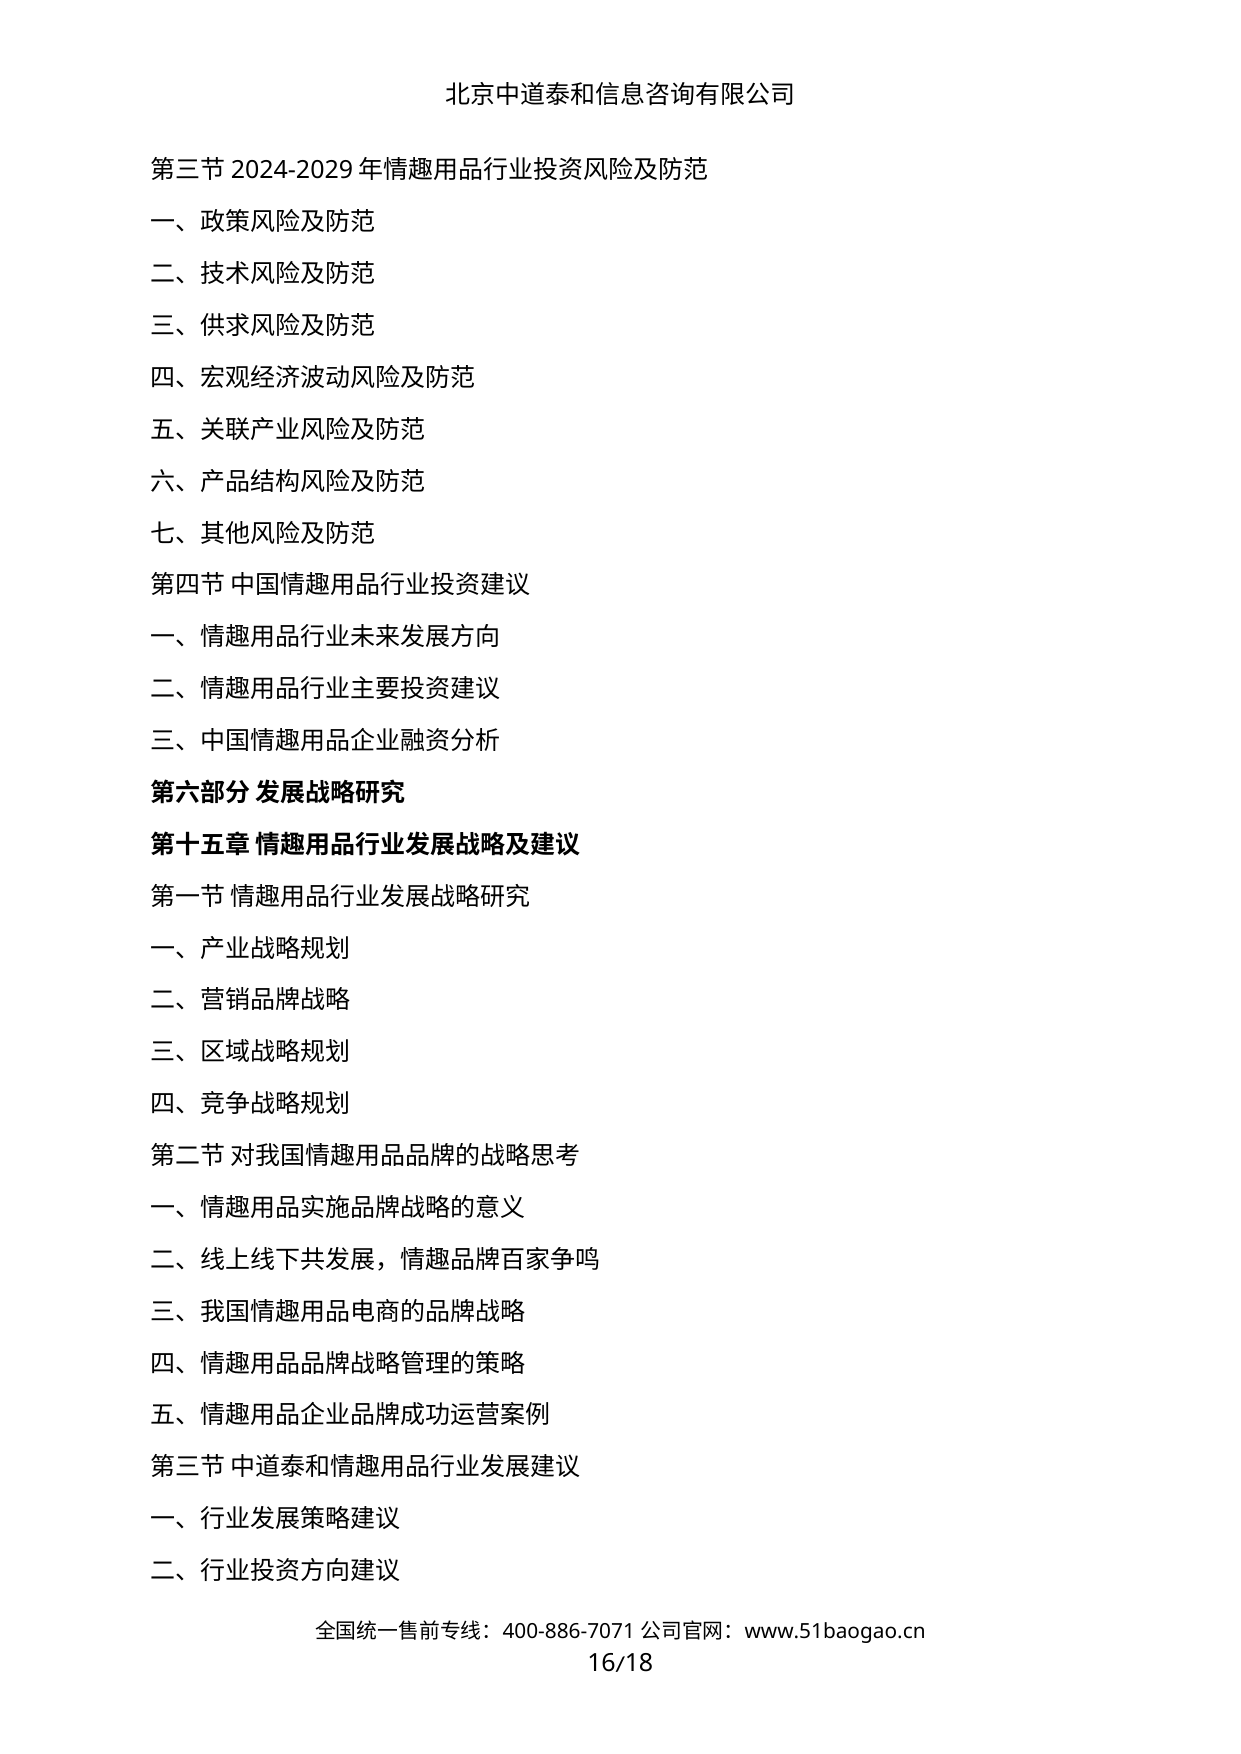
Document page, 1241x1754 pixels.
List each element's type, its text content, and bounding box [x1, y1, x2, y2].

text 第四节 中国情趣用品行业投资建议 [150, 565, 1090, 601]
text 二、营销品牌战略 [150, 980, 1090, 1016]
text 三、供求风险及防范 [150, 306, 1090, 342]
text 四、情趣用品品牌战略管理的策略 [150, 1343, 1090, 1379]
text 四、竞争战略规划 [150, 1084, 1090, 1120]
text 一、政策风险及防范 [150, 202, 1090, 238]
text 二、技术风险及防范 [150, 254, 1090, 290]
text 一、情趣用品实施品牌战略的意义 [150, 1187, 1090, 1224]
text 三、中国情趣用品企业融资分析 [150, 721, 1090, 757]
text 六、产品结构风险及防范 [150, 461, 1090, 497]
text 第六部分 发展战略研究 [150, 772, 1090, 809]
text 一、情趣用品行业未来发展方向 [150, 617, 1090, 653]
text 一、产业战略规划 [150, 928, 1090, 964]
text 第一节 情趣用品行业发展战略研究 [150, 876, 1090, 912]
text 五、关联产业风险及防范 [150, 409, 1090, 446]
text 第三节 中道泰和情趣用品行业发展建议 [150, 1447, 1090, 1483]
text 二、行业投资方向建议 [150, 1551, 1090, 1587]
text 第三节 2024-2029年情趣用品行业投资风险及防范 [150, 150, 1090, 186]
text 第十五章 情趣用品行业发展战略及建议 [150, 824, 1090, 861]
text 三、我国情趣用品电商的品牌战略 [150, 1291, 1090, 1327]
text 三、区域战略规划 [150, 1032, 1090, 1068]
text 五、情趣用品企业品牌成功运营案例 [150, 1395, 1090, 1431]
text 七、其他风险及防范 [150, 513, 1090, 549]
text 一、行业发展策略建议 [150, 1499, 1090, 1535]
text 第二节 对我国情趣用品品牌的战略思考 [150, 1136, 1090, 1172]
text 四、宏观经济波动风险及防范 [150, 357, 1090, 394]
text 二、线上线下共发展，情趣品牌百家争鸣 [150, 1239, 1090, 1276]
text 二、情趣用品行业主要投资建议 [150, 669, 1090, 705]
